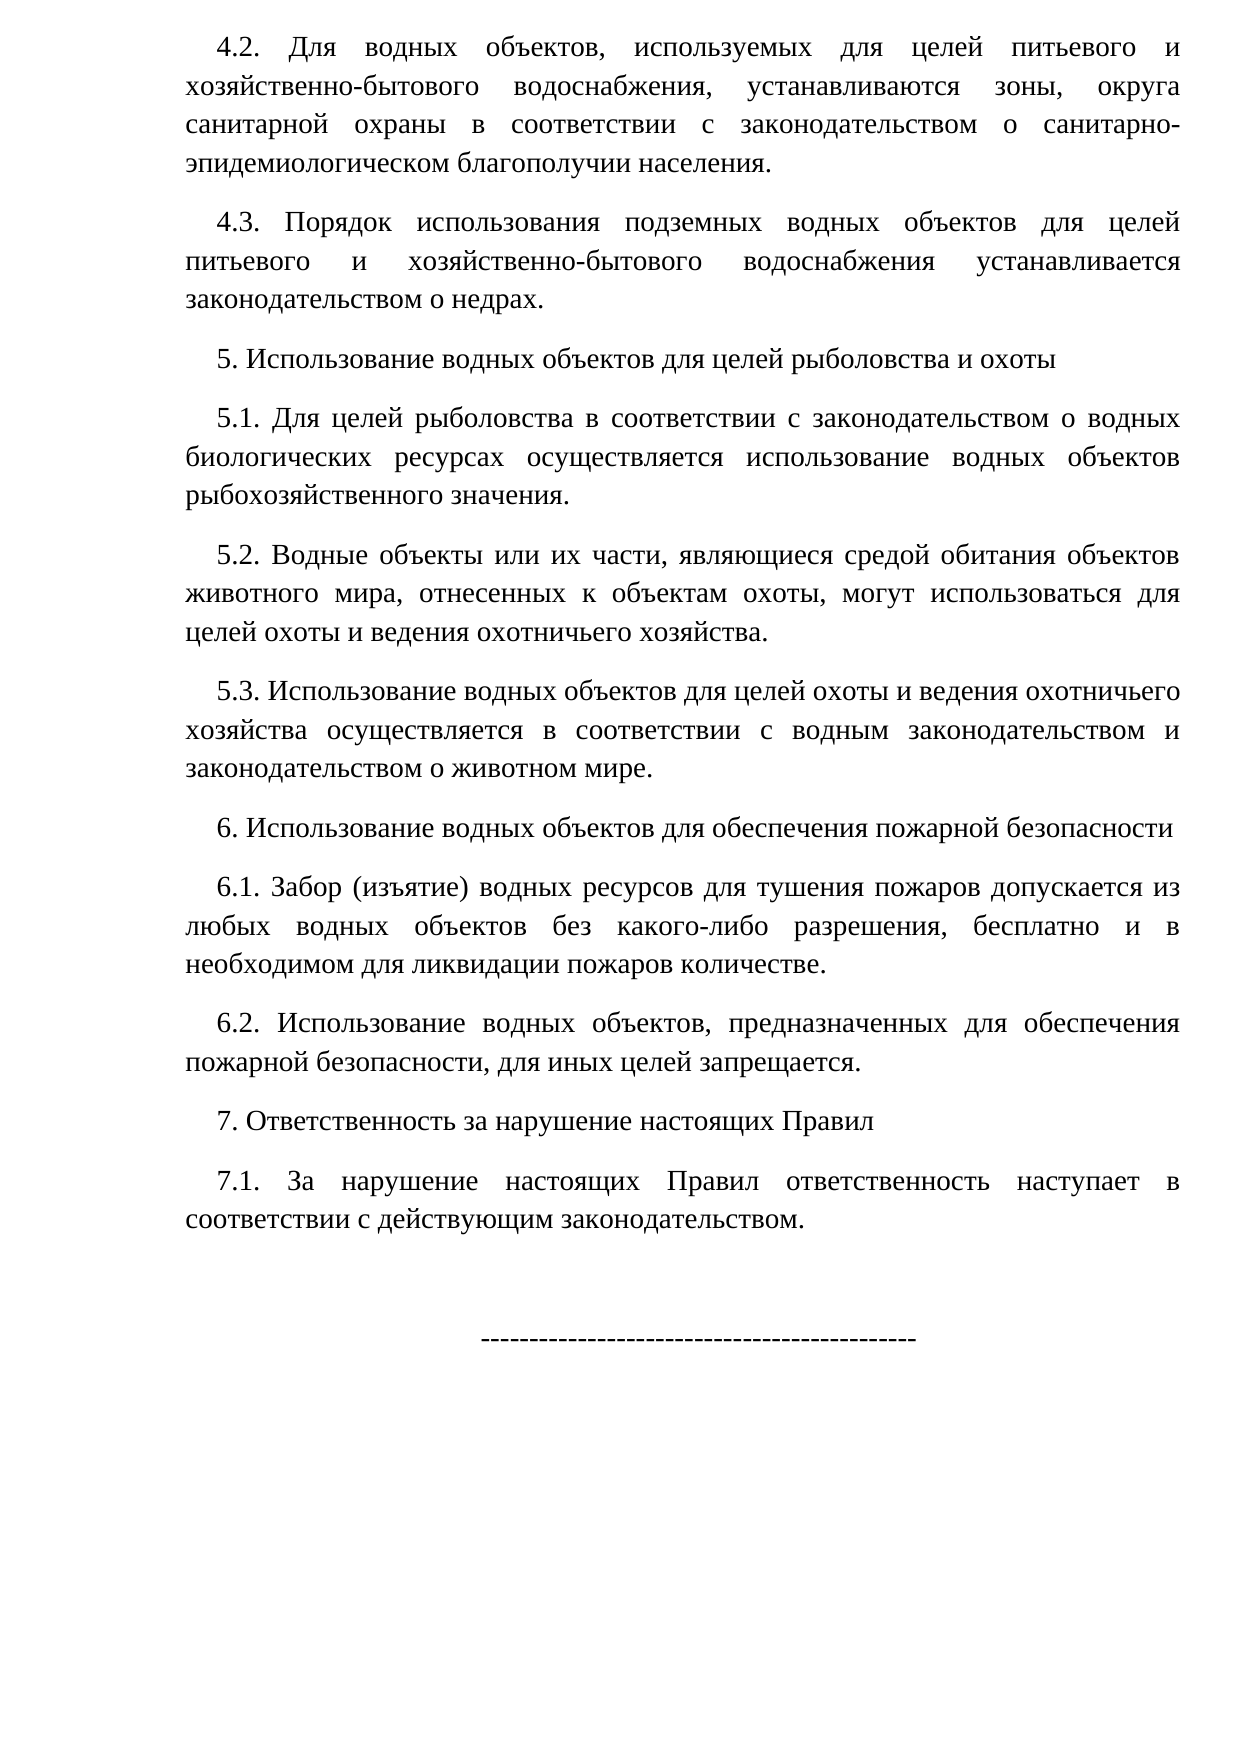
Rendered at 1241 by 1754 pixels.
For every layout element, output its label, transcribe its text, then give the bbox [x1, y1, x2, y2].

text 6. Использование водных объектов для обеспечения пожарной безопасности [185, 810, 1181, 843]
text 4.2. Для водных объектов, используемых для целей питьевого и хозяйственно-бытового водоснабжения, устанавливаются зоны, округа санитарной охраны в соответствии с законодательством о санитарно-эпидемиологическом благополучии населения. [185, 29, 1181, 179]
text 7. Ответственность за нарушение настоящих Правил [185, 1103, 1181, 1137]
text 6.2. Использование водных объектов, предназначенных для обеспечения пожарной безопасности, для иных целей запрещается. [185, 1006, 1181, 1078]
text --------------------------------------------- [185, 1320, 1181, 1354]
text 5.3. Использование водных объектов для целей охоты и ведения охотничьего хозяйства осуществляется в соответствии с водным законодательством и законодательством о животном мире. [185, 673, 1181, 784]
text 6.1. Забор (изъятие) водных ресурсов для тушения пожаров допускается из любых водных объектов без какого-либо разрешения, бесплатно и в необходимом для ликвидации пожаров количестве. [185, 869, 1181, 980]
text 5.2. Водные объекты или их части, являющиеся средой обитания объектов животного мира, отнесенных к объектам охоты, могут использоваться для целей охоты и ведения охотничьего хозяйства. [185, 537, 1181, 647]
text 5.1. Для целей рыболовства в соответствии с законодательством о водных биологических ресурсах осуществляется использование водных объектов рыбохозяйственного значения. [185, 400, 1181, 511]
text 4.3. Порядок использования подземных водных объектов для целей питьевого и хозяйственно-бытового водоснабжения устанавливается законодательством о недрах. [185, 204, 1181, 315]
text 7.1. За нарушение настоящих Правил ответственность наступает в соответствии с действующим законодательством. [185, 1163, 1181, 1235]
text 5. Использование водных объектов для целей рыболовства и охоты [185, 341, 1181, 374]
